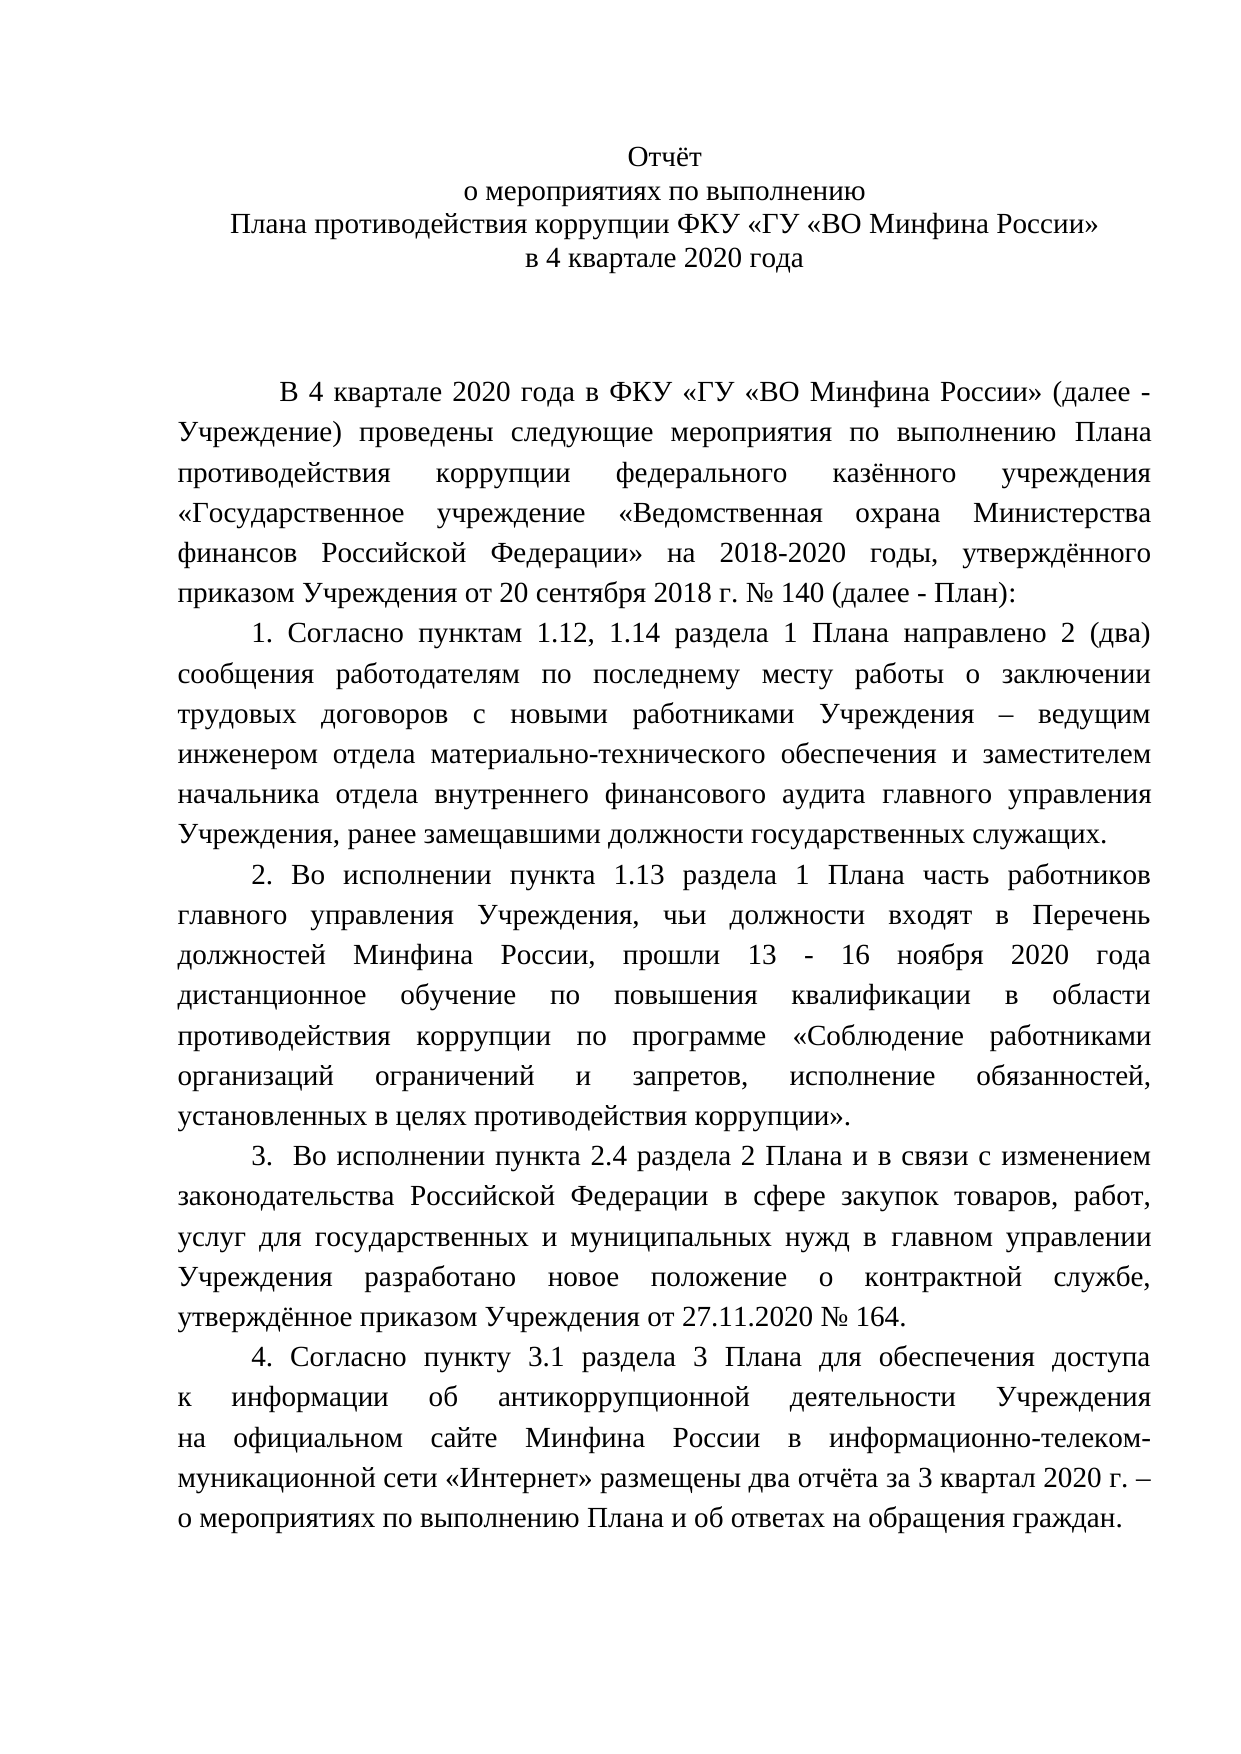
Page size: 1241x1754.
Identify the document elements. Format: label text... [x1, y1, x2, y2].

text В 4 квартале 2020 года в ФКУ «ГУ «ВО Минфина России» (далее - Учреждение) проведены следующие мероприятия по выполнению Плана противодействия коррупции федерального казённого учреждения «Государственное учреждение «Ведомственная охрана Министерства финансов Российской Федерации» на 2018-2020 годы, утверждённого приказом Учреждения от 20 сентября 2018 г. № 140 (далее - План): [177, 374, 1152, 609]
text в 4 квартале 2020 года [177, 240, 1152, 274]
text о мероприятиях по выполнению [177, 173, 1152, 207]
text Плана противодействия коррупции ФКУ «ГУ «ВО Минфина России» [177, 207, 1152, 240]
text 4. Согласно пункту 3.1 раздела 3 Плана для обеспечения доступа к информации об антикоррупционной деятельности Учреждения на официальном сайте Минфина России в информационно-телеком- муникационной сети «Интернет» размещены два отчёта за 3 квартал 2020 г. – о мероприятиях по выполнению Плана и об ответах на обращения граждан. [177, 1339, 1152, 1534]
text 1. Согласно пунктам 1.12, 1.14 раздела 1 Плана направлено 2 (два) сообщения работодателям по последнему месту работы о заключении трудовых договоров с новыми работниками Учреждения – ведущим инженером отдела материально-технического обеспечения и заместителем начальника отдела внутреннего финансового аудита главного управления Учреждения, ранее замещавшими должности государственных служащих. [177, 616, 1152, 850]
text 3. Во исполнении пункта 2.4 раздела 2 Плана и в связи с изменением законодательства Российской Федерации в сфере закупок товаров, работ, услуг для государственных и муниципальных нужд в главном управлении Учреждения разработано новое положение о контрактной службе, утверждённое приказом Учреждения от 27.11.2020 № 164. [177, 1138, 1152, 1333]
text Отчёт [177, 139, 1152, 173]
text 2. Во исполнении пункта 1.13 раздела 1 Плана часть работников главного управления Учреждения, чьи должности входят в Перечень должностей Минфина России, прошли 13 - 16 ноября 2020 года дистанционное обучение по повышения квалификации в области противодействия коррупции по программе «Соблюдение работниками организаций ограничений и запретов, исполнение обязанностей, установленных в целях противодействия коррупции». [177, 857, 1152, 1132]
